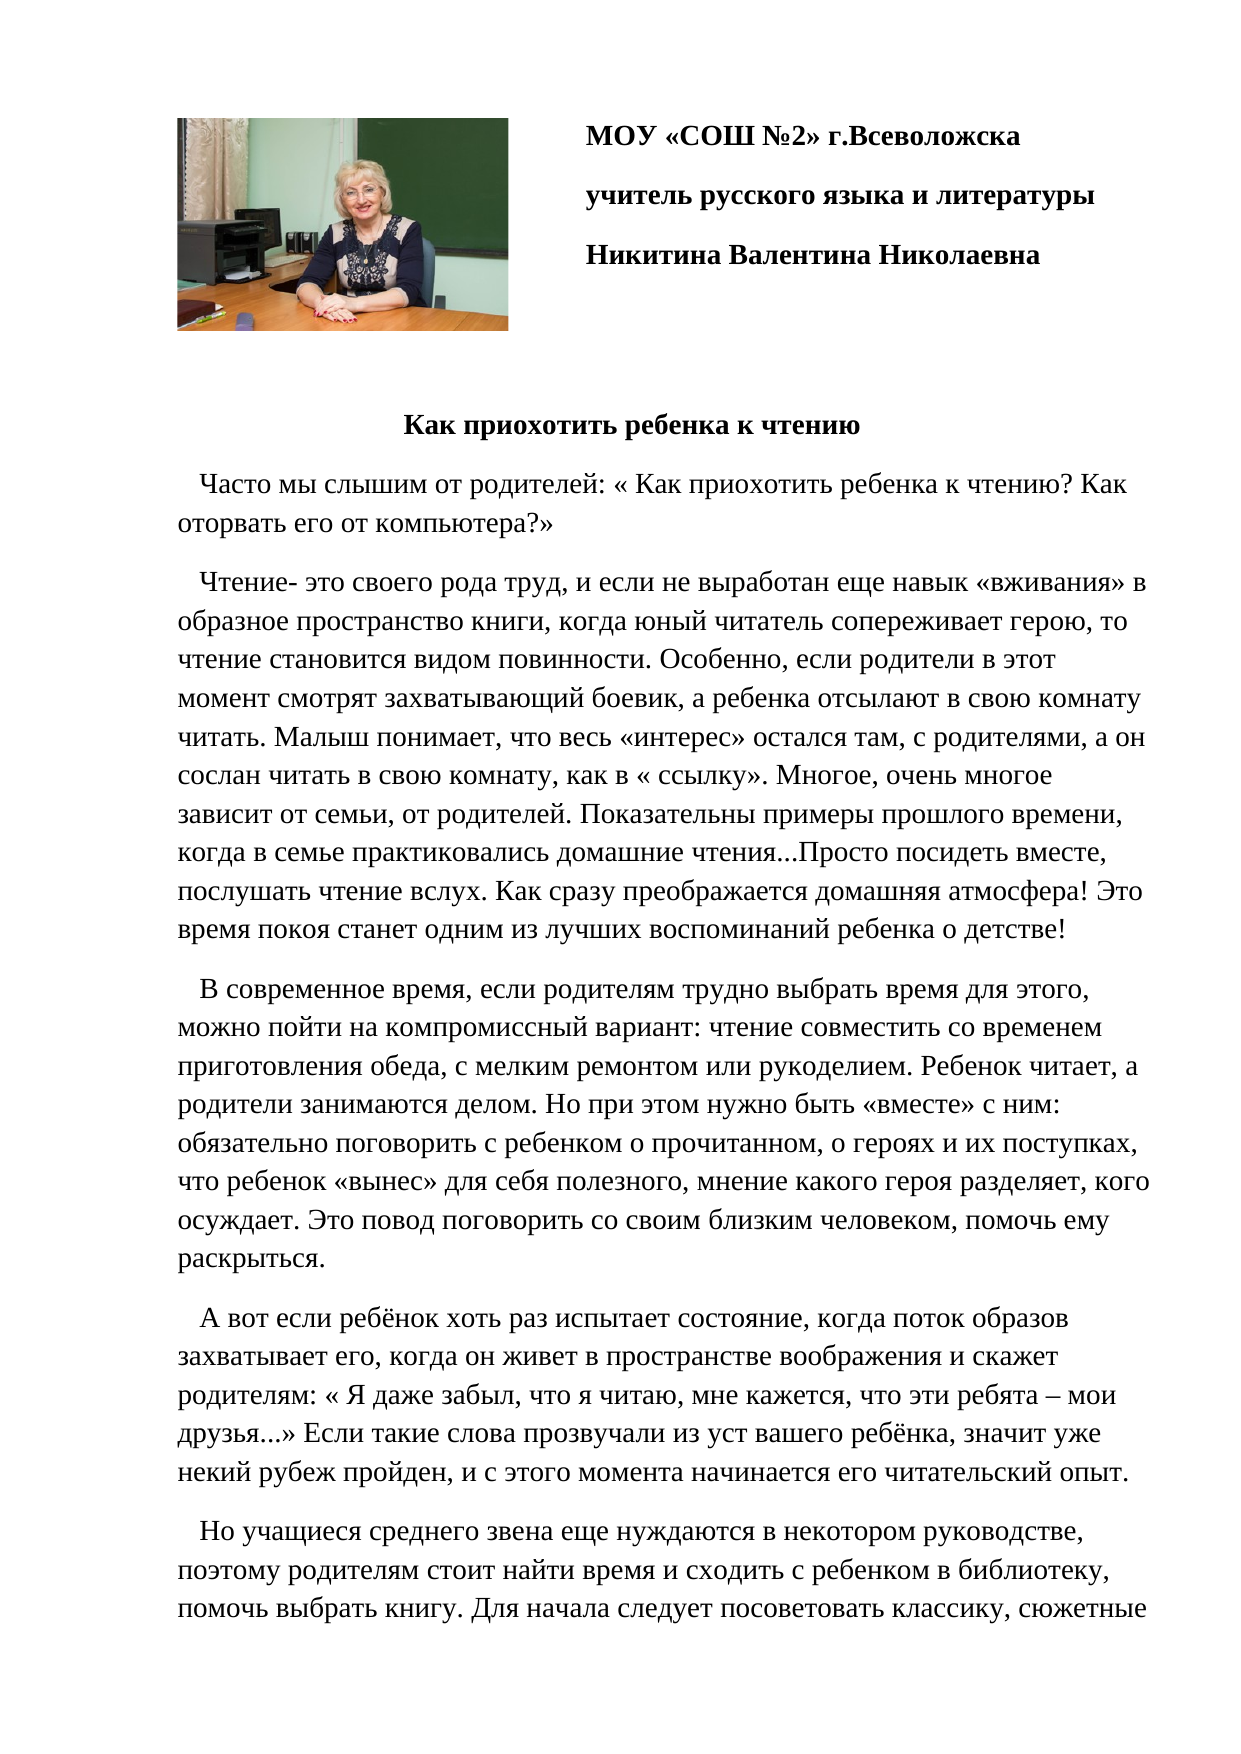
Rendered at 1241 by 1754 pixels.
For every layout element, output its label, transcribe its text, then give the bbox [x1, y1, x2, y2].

text МОУ «СОШ №2» г.Всеволожска [509, 118, 1152, 152]
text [177, 1513, 1152, 1624]
text Как приохотить ребенка к чтению [177, 407, 1152, 441]
text Чтение- это своего рода труд, и если не выработан еще навык «вживания» в образное пространство книги, когда юный читатель сопереживает герою, то чтение становится видом повинности. Особенно, если родители в этот момент смотрят захватывающий боевик, а ребенка отсылают в свою комнату читать. Малыш понимает, что весь «интерес» остался там, с родителями, а он сослан читать в свою комнату, как в « ссылку». Многое, очень многое зависит от семьи, от родителей. Показательны примеры прошлого времени, когда в семье практиковались домашние чтения...Просто посидеть вместе, послушать чтение вслух. Как сразу преображается домашняя атмосфера! Это время покоя станет одним из лучших воспоминаний ребенка о детстве! [177, 564, 1152, 945]
text В современное время, если родителям трудно выбрать время для этого, можно пойти на компромиссный вариант: чтение совместить со временем приготовления обеда, с мелким ремонтом или рукоделием. Ребенок читает, а родители занимаются делом. Но при этом нужно быть «вместе» с ним: обязательно поговорить с ребенком о прочитанном, о героях и их поступках, что ребенок «вынес» для себя полезного, мнение какого героя разделяет, кого осуждает. Это повод поговорить со своим близким человеком, помочь ему раскрыться. [177, 971, 1152, 1274]
text Никитина Валентина Николаевна [509, 237, 1152, 270]
picture [177, 118, 509, 331]
text учитель русского языка и литературы [509, 177, 1152, 211]
text А вот если ребёнок хоть раз испытает состояние, когда поток образов захватывает его, когда он живет в пространстве воображения и скажет родителям: « Я даже забыл, что я читаю, мне кажется, что эти ребята – мои друзья...» Если такие слова прозвучали из уст вашего ребёнка, значит уже некий рубеж пройден, и с этого момента начинается его читательский опыт. [177, 1300, 1152, 1488]
text Часто мы слышим от родителей: « Как приохотить ребенка к чтению? Как оторвать его от компьютера?» [177, 467, 1152, 539]
